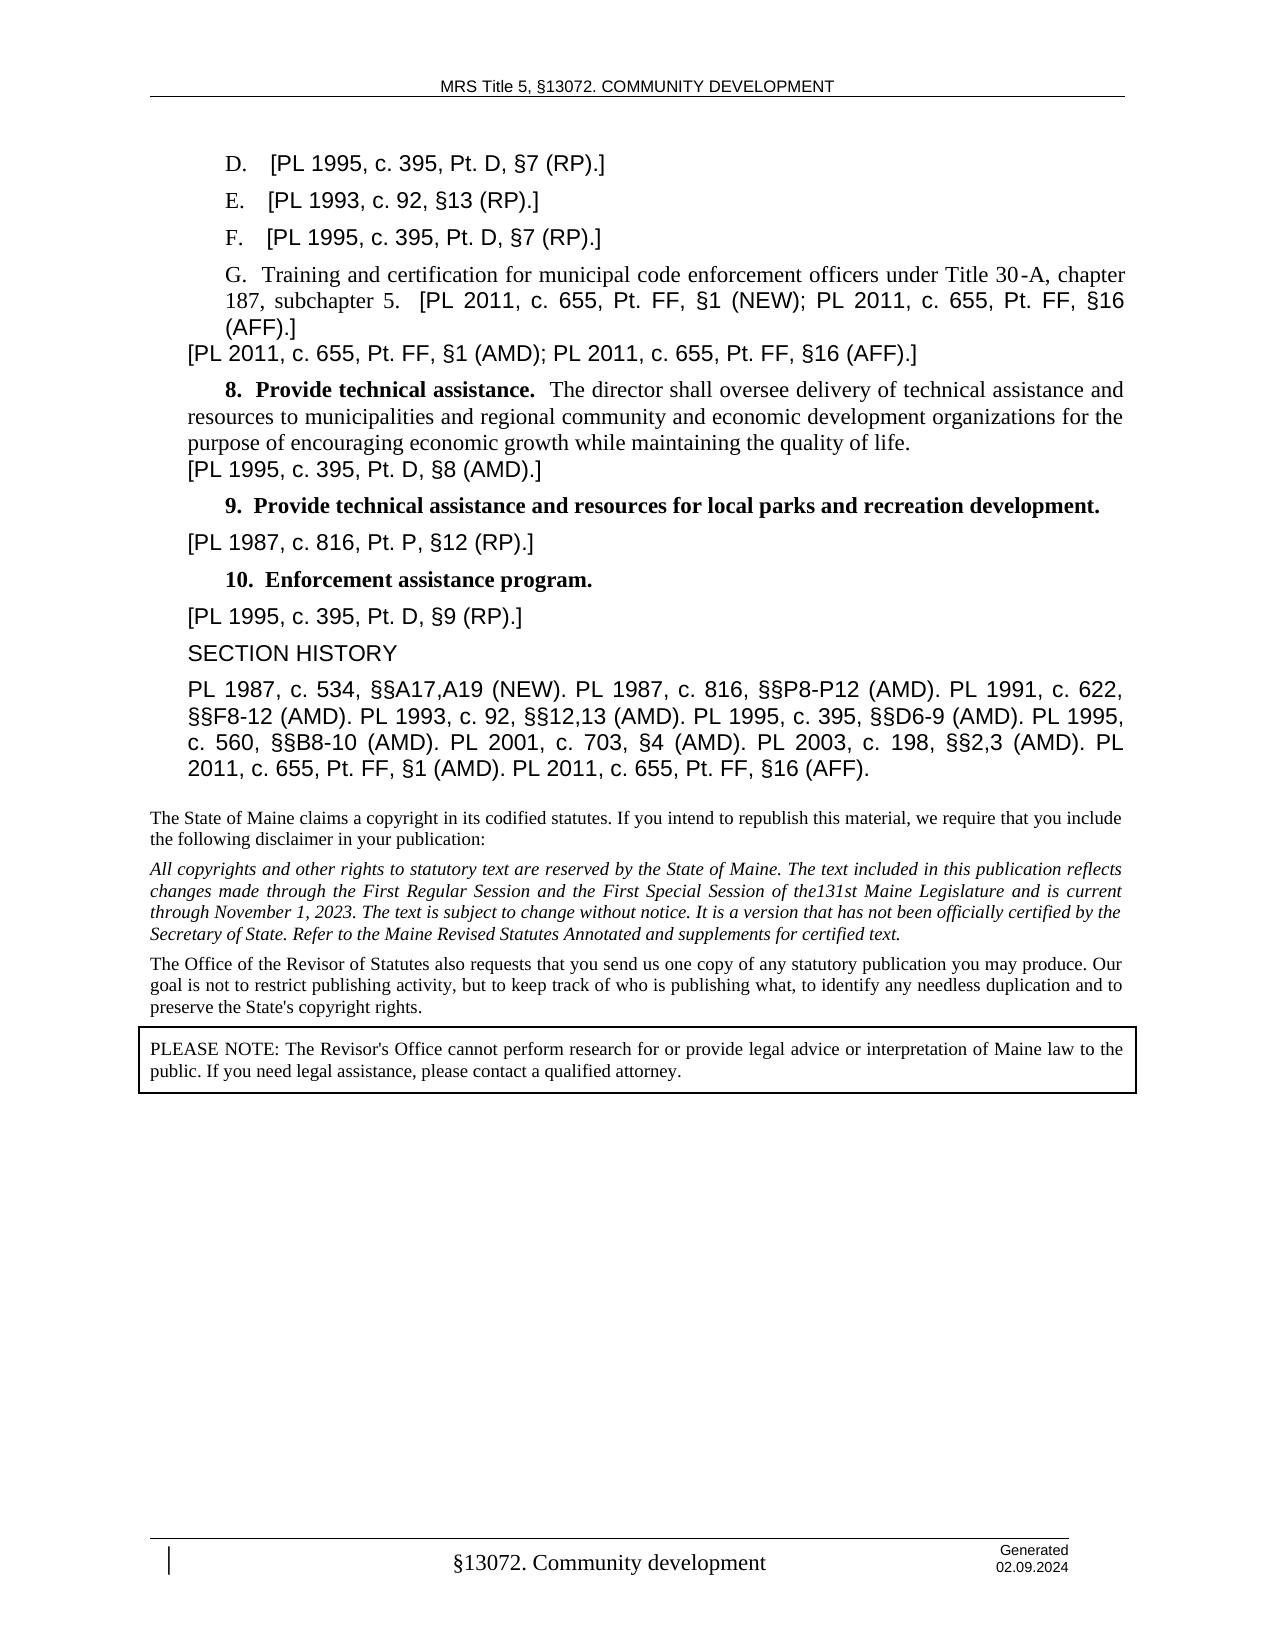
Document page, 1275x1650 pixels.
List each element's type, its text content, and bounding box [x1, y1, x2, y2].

text [PL 2011, c. 655, Pt. FF, §1 (AMD); PL 2011, c. 655, Pt. FF, §16 (AFF).] [187, 340, 1125, 366]
text [PL 1987, c. 816, Pt. P, §12 (RP).] [187, 529, 1125, 556]
text The Office of the Revisor of Statutes also requests that you send us one copy of any statutory publication you may produce. Our goal is not to restrict publishing activity, but to keep track of who is publishing what, to identify any needless duplication and to preserve the State's copyright rights. [150, 953, 1125, 1017]
text All copyrights and other rights to statutory text are reserved by the State of Maine. The text included in this publication reflects changes made through the First Regular Session and the First Special Session of the131st Maine Legislature and is current through November 1, 2023 . The text is subject to change without notice. It is a version that has not been officially certified by the Secretary of State. Refer to the Maine Revised Statutes Annotated and supplements for certified text. [150, 858, 1125, 944]
text 8. Provide technical assistance. The director shall oversee delivery of technical assistance and resources to municipalities and regional community and economic development organizations for the purpose of encouraging economic growth while maintaining the quality of life. [187, 377, 1125, 456]
text F. [PL 1995, c. 395, Pt. D, §7 (RP).] [225, 224, 1125, 250]
text D. [PL 1995, c. 395, Pt. D, §7 (RP).] [225, 150, 1125, 176]
text [PL 1995, c. 395, Pt. D, §9 (RP).] [187, 603, 1125, 629]
text E. [PL 1993, c. 92, §13 (RP).] [225, 187, 1125, 213]
text 10. Enforcement assistance program. [187, 566, 1125, 592]
text PLEASE NOTE: The Revisor's Office cannot perform research for or provide legal advice or interpretation of Maine law to the public. If you need legal assistance, please contact a qualified attorney. [140, 1028, 1135, 1092]
text SECTION HISTORY [187, 639, 1125, 666]
text The State of Maine claims a copyright in its codified statutes. If you intend to republish this material, we require that you include the following disclaimer in your publication: [150, 807, 1125, 850]
text 9. Provide technical assistance and resources for local parks and recreation development. [187, 492, 1125, 519]
text [PL 1995, c. 395, Pt. D, §8 (AMD).] [187, 456, 1125, 482]
text PL 1987, c. 534, §§A17,A19 (NEW). PL 1987, c. 816, §§P8-P12 (AMD). PL 1991, c. 622, §§F8-12 (AMD). PL 1993, c. 92, §§12,13 (AMD). PL 1995, c. 395, §§D6-9 (AMD). PL 1995, c. 560, §§B8-10 (AMD). PL 2001, c. 703, §4 (AMD). PL 2003, c. 198, §§2,3 (AMD). PL 2011, c. 655, Pt. FF, §1 (AMD). PL 2011, c. 655, Pt. FF, §16 (AFF). [187, 676, 1125, 782]
text G. Training and certification for municipal code enforcement officers under Title 30‑A, chapter 187, subchapter 5. [PL 2011, c. 655, Pt. FF, §1 (NEW); PL 2011, c. 655, Pt. FF, §16 (AFF).] [225, 261, 1125, 340]
